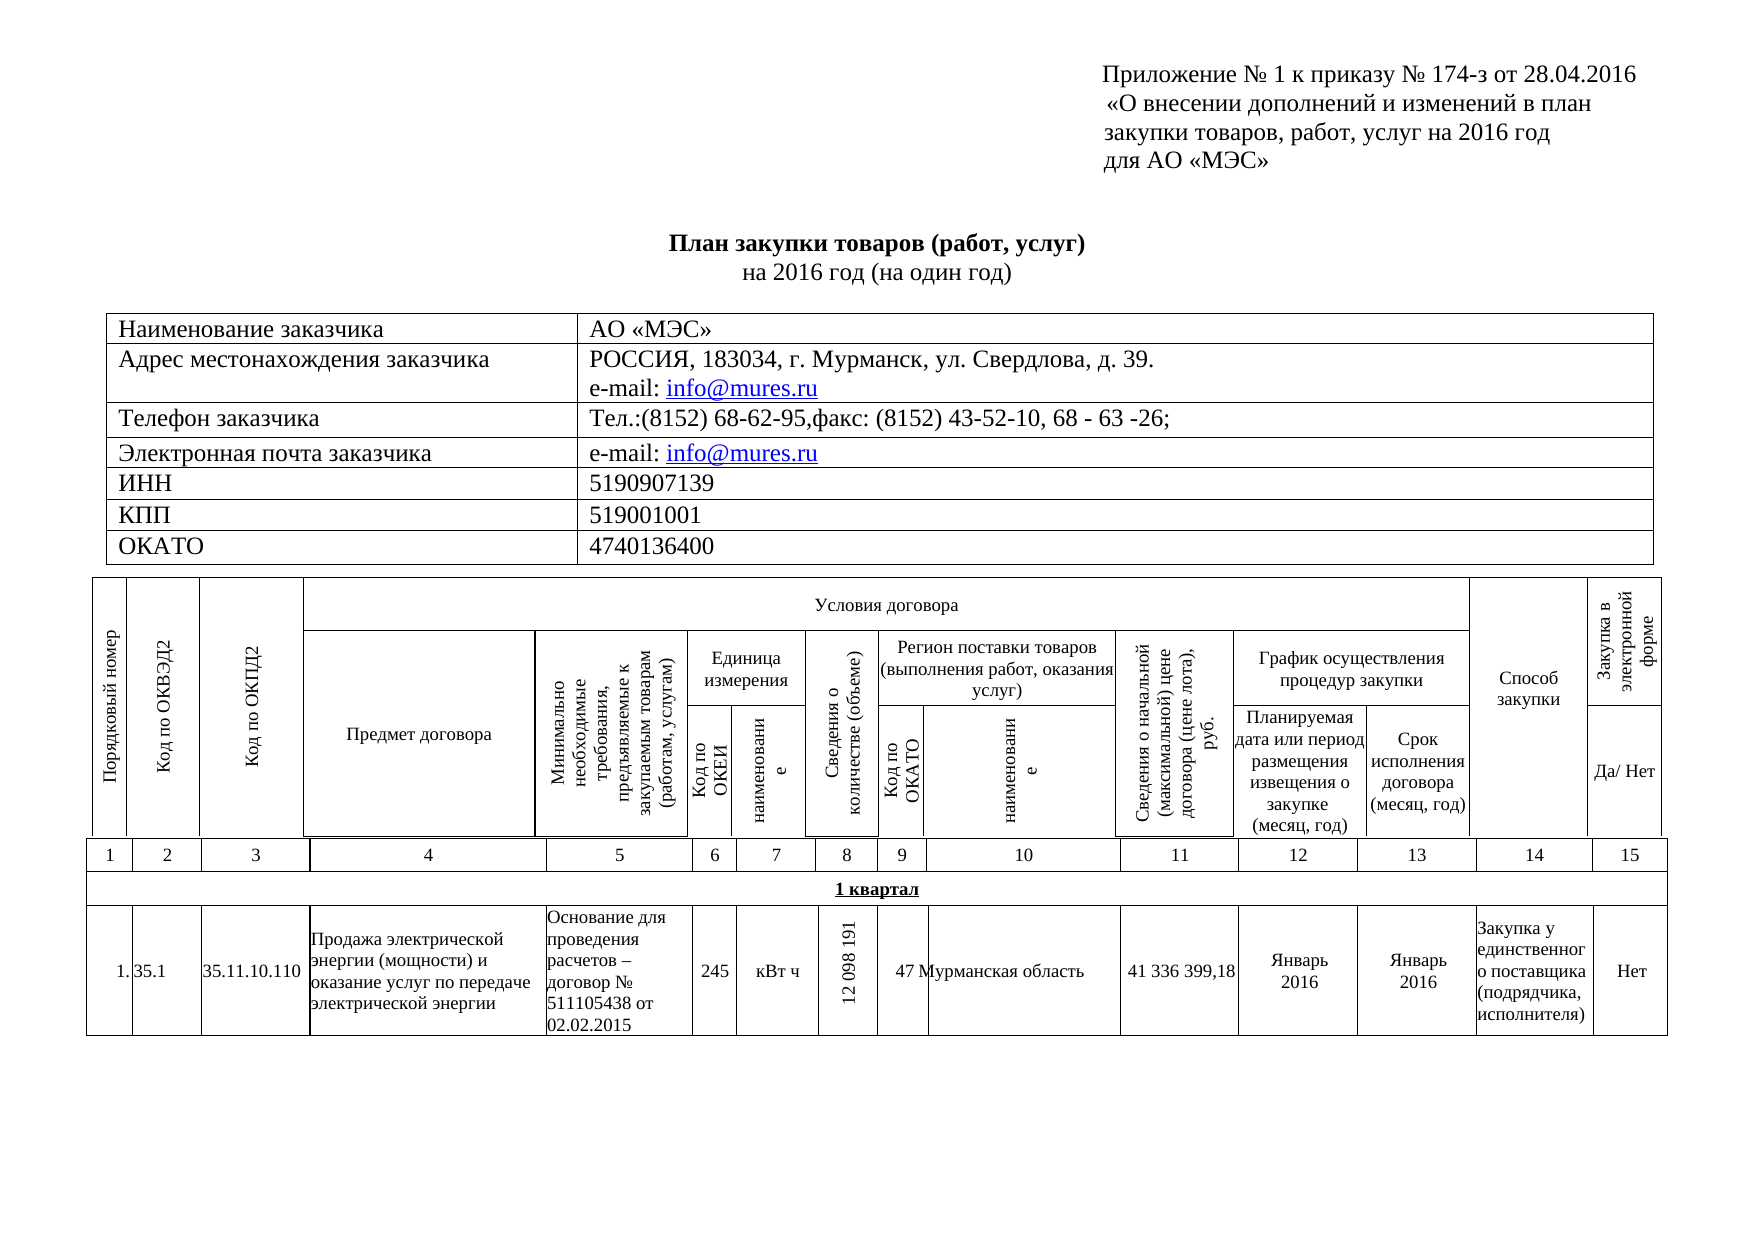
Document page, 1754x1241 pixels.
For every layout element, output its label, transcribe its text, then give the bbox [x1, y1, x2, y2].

table_header Способ закупки [1470, 578, 1587, 836]
table_cell ИНН [107, 468, 577, 499]
table_header 10 [927, 839, 1120, 871]
table_cell Единица измерения [688, 631, 805, 705]
table_header 13 [1358, 839, 1476, 871]
table_cell График осуществления процедур закупки [1234, 631, 1469, 705]
table_cell Планируемая дата или период размещения извещения о закупке (месяц, год) [1234, 706, 1366, 836]
table_cell наименование [732, 706, 805, 836]
table_header 8 [816, 839, 877, 871]
table_header 3 [202, 839, 309, 871]
table_cell [87, 906, 132, 1035]
table_cell КПП [107, 500, 577, 530]
table_header 15 [1593, 839, 1667, 871]
table_header Закупка в электронной форме [1588, 578, 1661, 705]
table_header 4 [311, 839, 546, 871]
table_cell Минимально необходимые требования, предъявляемые к закупаемым товарам (работам, услугам) [536, 631, 687, 836]
table_header 14 [1477, 839, 1592, 871]
table_cell e-mail: info@mures.ru [578, 438, 1653, 467]
table_cell Сведения о начальной (максимальной) цене договора (цене лота), руб. [1116, 631, 1233, 836]
table_cell Регион поставки товаров (выполнения работ, оказания услуг) [879, 631, 1115, 705]
table_header 6 [693, 839, 736, 871]
table_cell Сведения о количестве (объеме) [806, 631, 878, 836]
table_header Код по ОКВЭД2 [127, 578, 199, 836]
table_cell Срок исполнения договора (месяц, год) [1367, 706, 1469, 836]
table_cell 35.11.10.110 [202, 906, 309, 1035]
table_cell Телефон заказчика [107, 403, 577, 437]
table_cell 1 квартал [87, 872, 1667, 905]
table_cell 41 336 399,18 [1121, 906, 1238, 1035]
text План закупки товаров (работ, услуг) [118, 228, 1636, 257]
table_cell 35.1 [133, 906, 201, 1035]
table_cell Тел.:(8152) 68-62-95,факс: (8152) 43-52-10, 68 - 63 -26; [578, 403, 1653, 437]
table_header 11 [1121, 839, 1238, 871]
text «О внесении дополнений и изменений в план [118, 88, 1636, 117]
table_cell РОССИЯ, 183034, г. Мурманск, ул. Свердлова, д. 39. e-mail: info@mures.ru [578, 344, 1653, 402]
table_cell 12 098 191 [819, 906, 877, 1035]
table_header 2 [133, 839, 201, 871]
text для АО «МЭС» [118, 145, 1636, 174]
table_cell Нет [1594, 906, 1667, 1035]
table_cell Январь 2016 [1239, 906, 1357, 1035]
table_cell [1477, 906, 1593, 1035]
text на 2016 год (на один год) [118, 257, 1636, 286]
table_cell Январь 2016 [1358, 906, 1476, 1035]
table_cell Адрес местонахождения заказчика [107, 344, 577, 402]
table_cell 245 [693, 906, 736, 1035]
table_cell 5190907139 [578, 468, 1653, 499]
text Приложение № 1 к приказу № 174-з от 28.04.2016 [118, 59, 1488, 88]
table_cell 47 [878, 906, 928, 1035]
table_cell 519001001 [578, 500, 1653, 530]
table_header 7 [737, 839, 815, 871]
table_cell Предмет договора [304, 631, 534, 836]
table_header Порядковый номер [93, 578, 126, 836]
table_cell Основание для проведения расчетов – договор № 511105438 от 02.02.2015 [547, 906, 692, 1035]
table_cell Мурманская область [929, 906, 1120, 1035]
table_header 5 [547, 839, 692, 871]
table_cell Продажа электрической энергии (мощности) и оказание услуг по передаче электрической энергии [311, 906, 546, 1035]
table_cell наименование [924, 706, 1115, 836]
table_cell 4740136400 [578, 531, 1653, 564]
table_cell Код по ОКАТО [879, 706, 923, 836]
table_header Условия договора [304, 578, 1469, 630]
table_header Наименование заказчика [107, 314, 577, 343]
table_cell ОКАТО [107, 531, 577, 564]
table_cell Да/ Нет [1588, 706, 1661, 836]
table_header 1 [87, 839, 132, 871]
text закупки товаров, работ, услуг на 2016 год [118, 117, 1636, 145]
table_header 9 [878, 839, 926, 871]
table_header АО «МЭС» [578, 314, 1653, 343]
table_cell Код по ОКЕИ [688, 706, 731, 836]
table_header 12 [1239, 839, 1357, 871]
table_cell Электронная почта заказчика [107, 438, 577, 467]
table_header Код по ОКПД2 [200, 578, 303, 836]
table_cell кВт ч [737, 906, 818, 1035]
